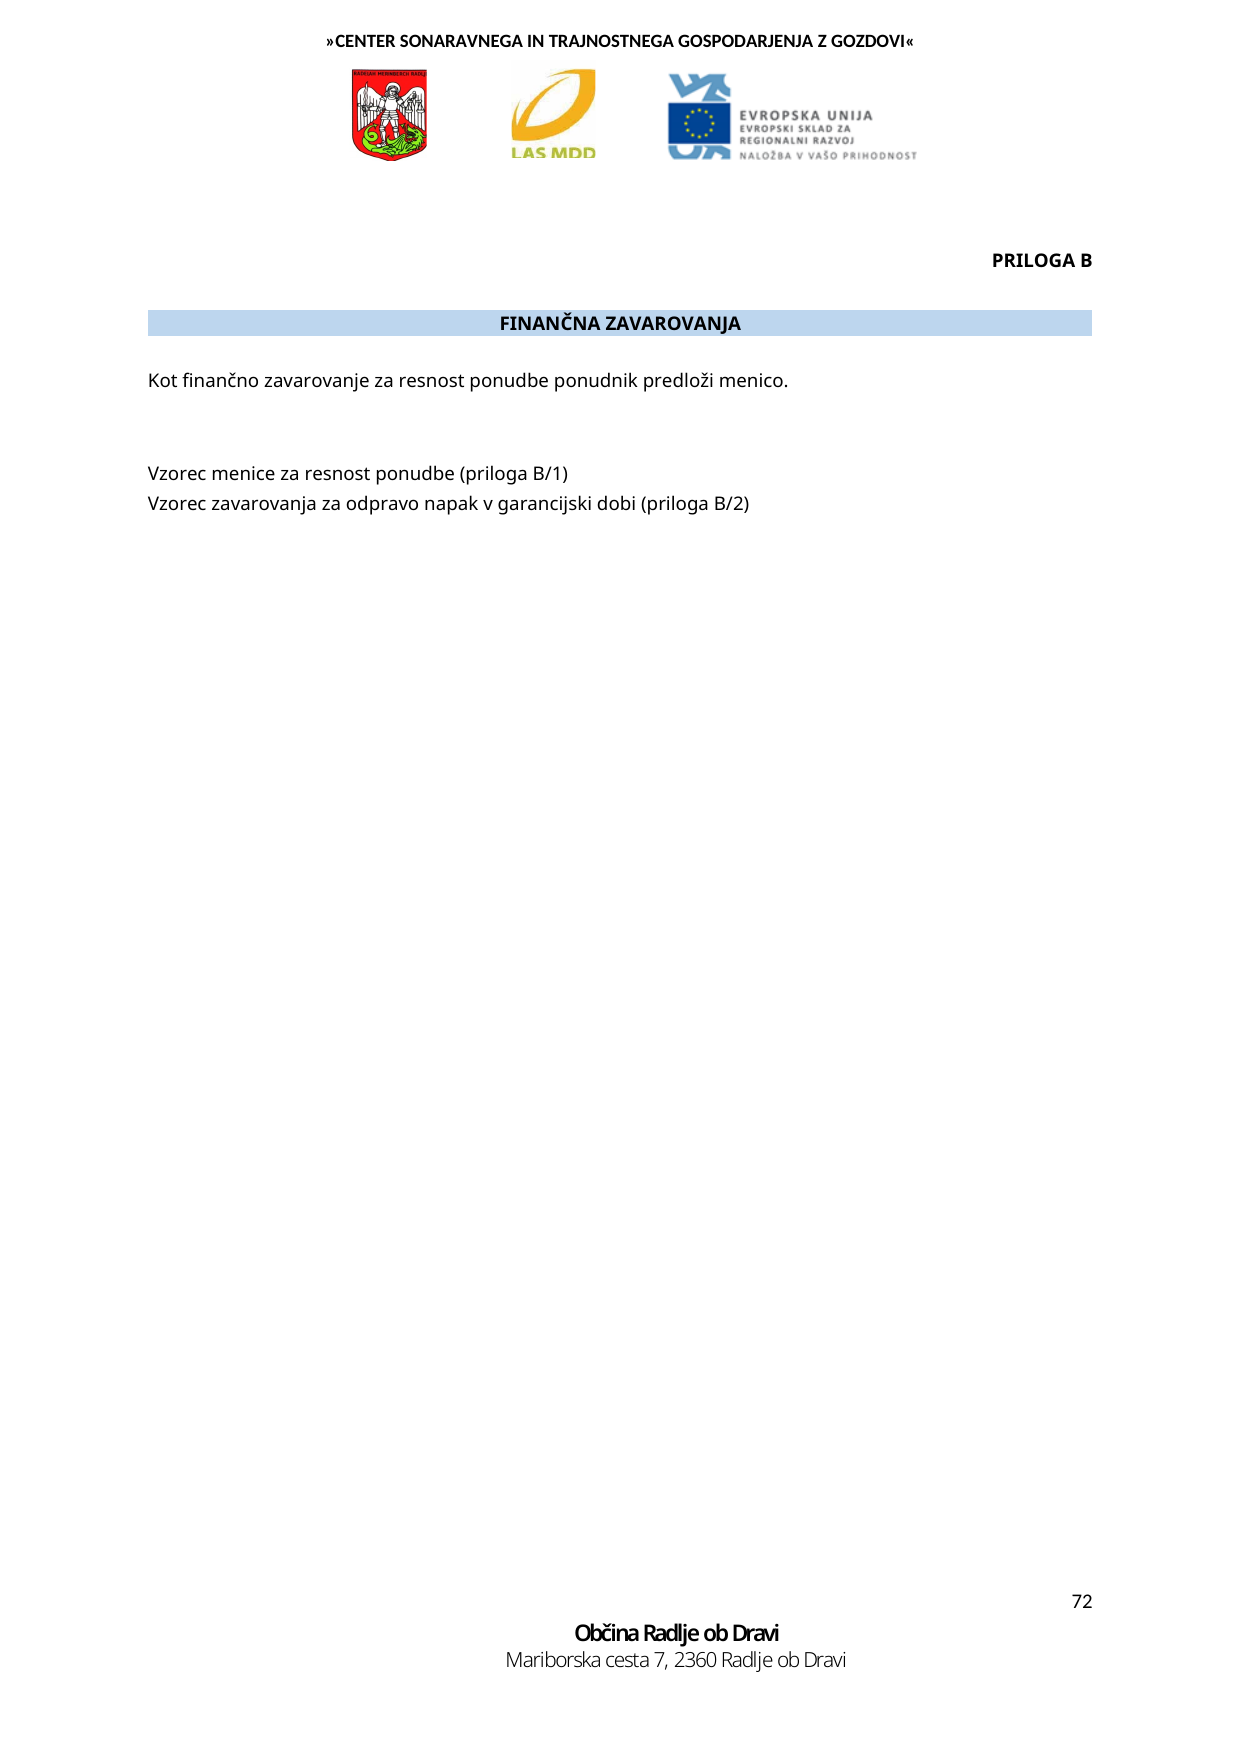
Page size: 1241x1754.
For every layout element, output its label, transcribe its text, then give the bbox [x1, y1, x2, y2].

text Vzorec zavarovanja za odpravo napak v garancijski dobi (priloga B/2) [148, 490, 1092, 515]
text Kot finančno zavarovanje za resnost ponudbe ponudnik predloži menico. [148, 368, 1092, 393]
picture [511, 60, 596, 157]
text FINANČNA ZAVAROVANJA [148, 310, 1092, 336]
picture [653, 60, 928, 169]
text PRILOGA B [148, 247, 1092, 272]
text Vzorec menice za resnost ponudbe (priloga B/1) [148, 461, 1092, 486]
picture [348, 68, 427, 159]
